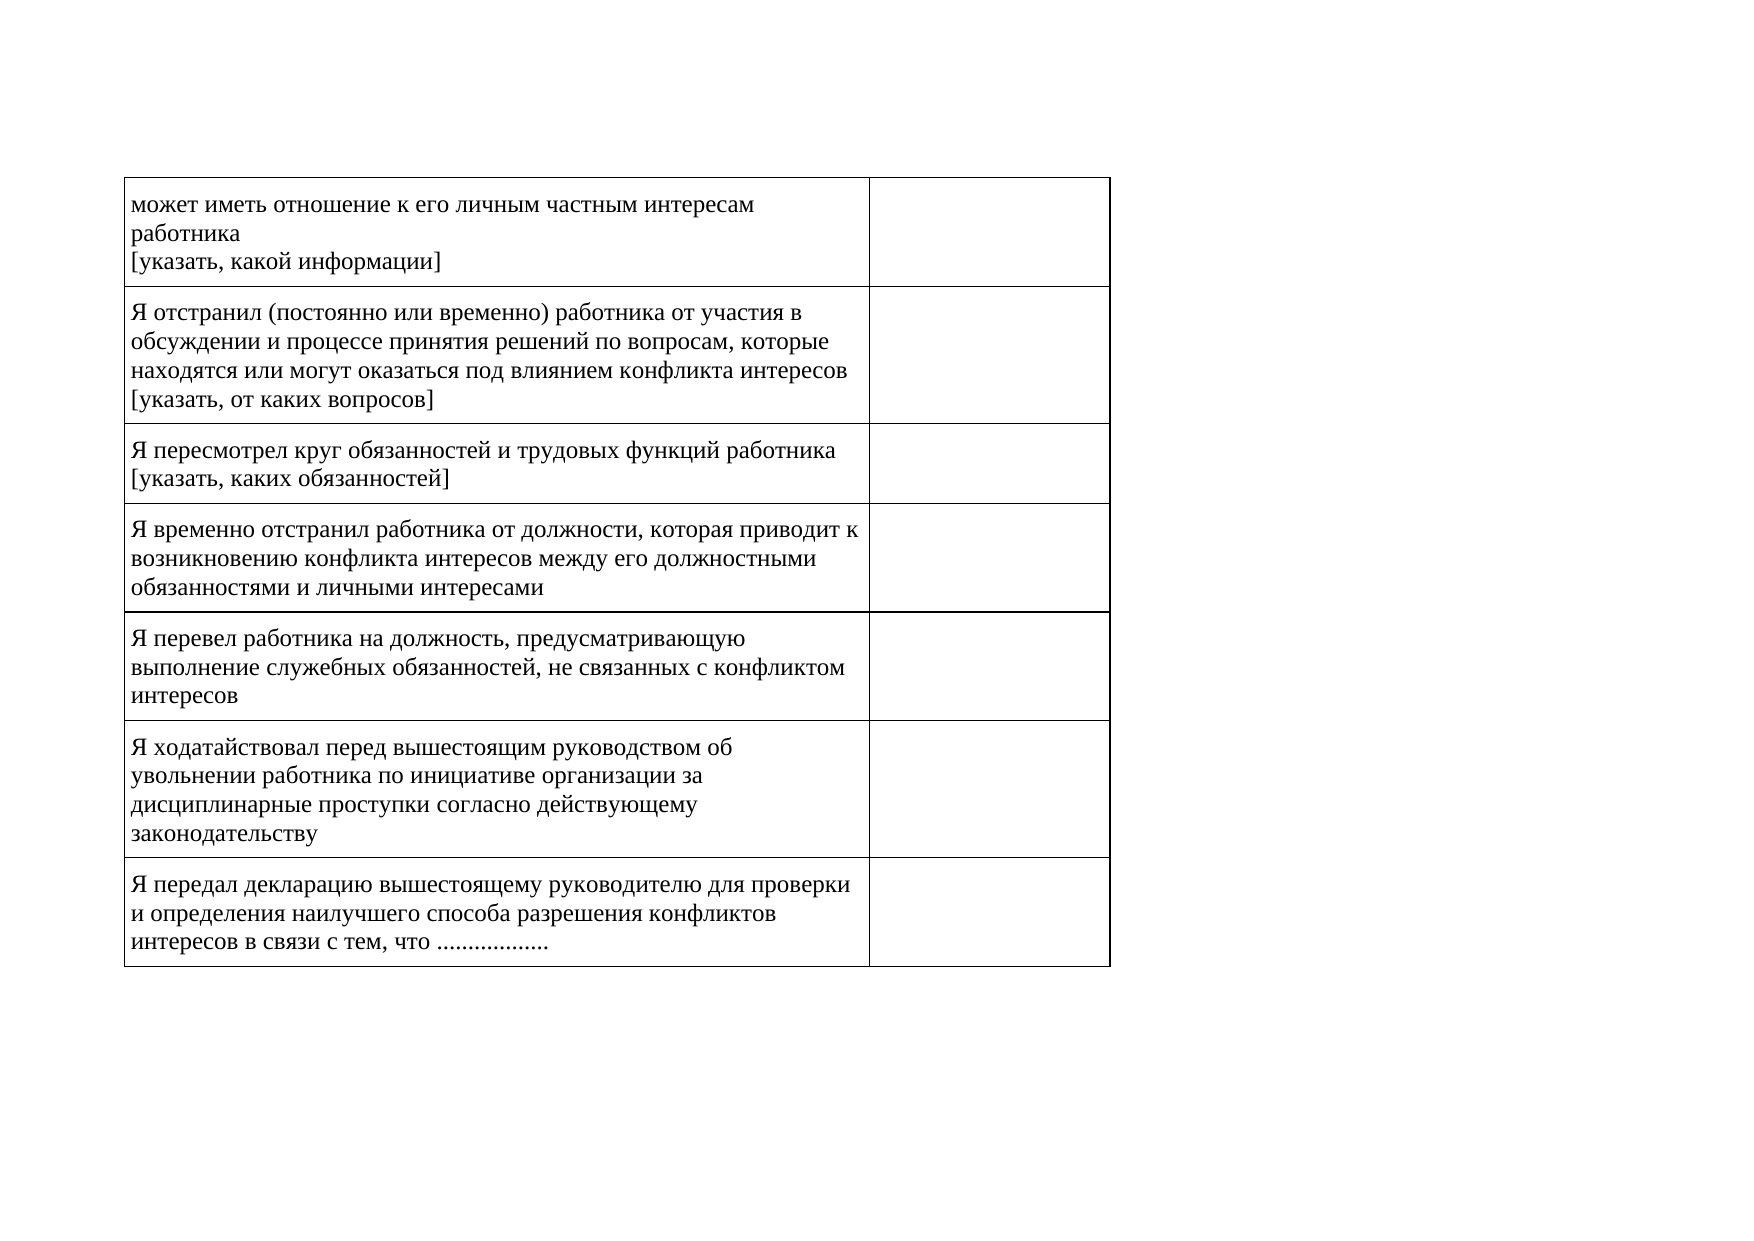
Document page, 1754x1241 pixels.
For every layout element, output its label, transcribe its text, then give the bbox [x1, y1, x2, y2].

table_cell [870, 721, 1109, 857]
table_cell Я перевел работника на должность, предусматривающую выполнение служебных обязанностей, не связанных с конфликтом интересов [125, 613, 869, 720]
table_cell Я временно отстранил работника от должности, которая приводит к возникновению конфликта интересов между его должностными обязанностями и личными интересами [125, 504, 869, 611]
table_cell [870, 424, 1109, 503]
table_cell [870, 613, 1109, 720]
table_cell Я отстранил (постоянно или временно) работника от участия в обсуждении и процессе принятия решений по вопросам, которые находятся или могут оказаться под влиянием конфликта интересов [указать, от каких вопросов] [125, 287, 869, 423]
table_cell [870, 504, 1109, 611]
table_cell [870, 178, 1109, 286]
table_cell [125, 178, 869, 286]
table_cell Я ходатайствовал перед вышестоящим руководством об увольнении работника по инициативе организации за дисциплинарные проступки согласно действующему законодательству [125, 721, 869, 857]
table_cell [870, 287, 1109, 423]
table_cell Я передал декларацию вышестоящему руководителю для проверки и определения наилучшего способа разрешения конфликтов интересов в связи с тем, что .................. [125, 858, 869, 966]
table_cell Я пересмотрел круг обязанностей и трудовых функций работника [указать, каких обязанностей] [125, 424, 869, 503]
table_cell [870, 858, 1109, 966]
